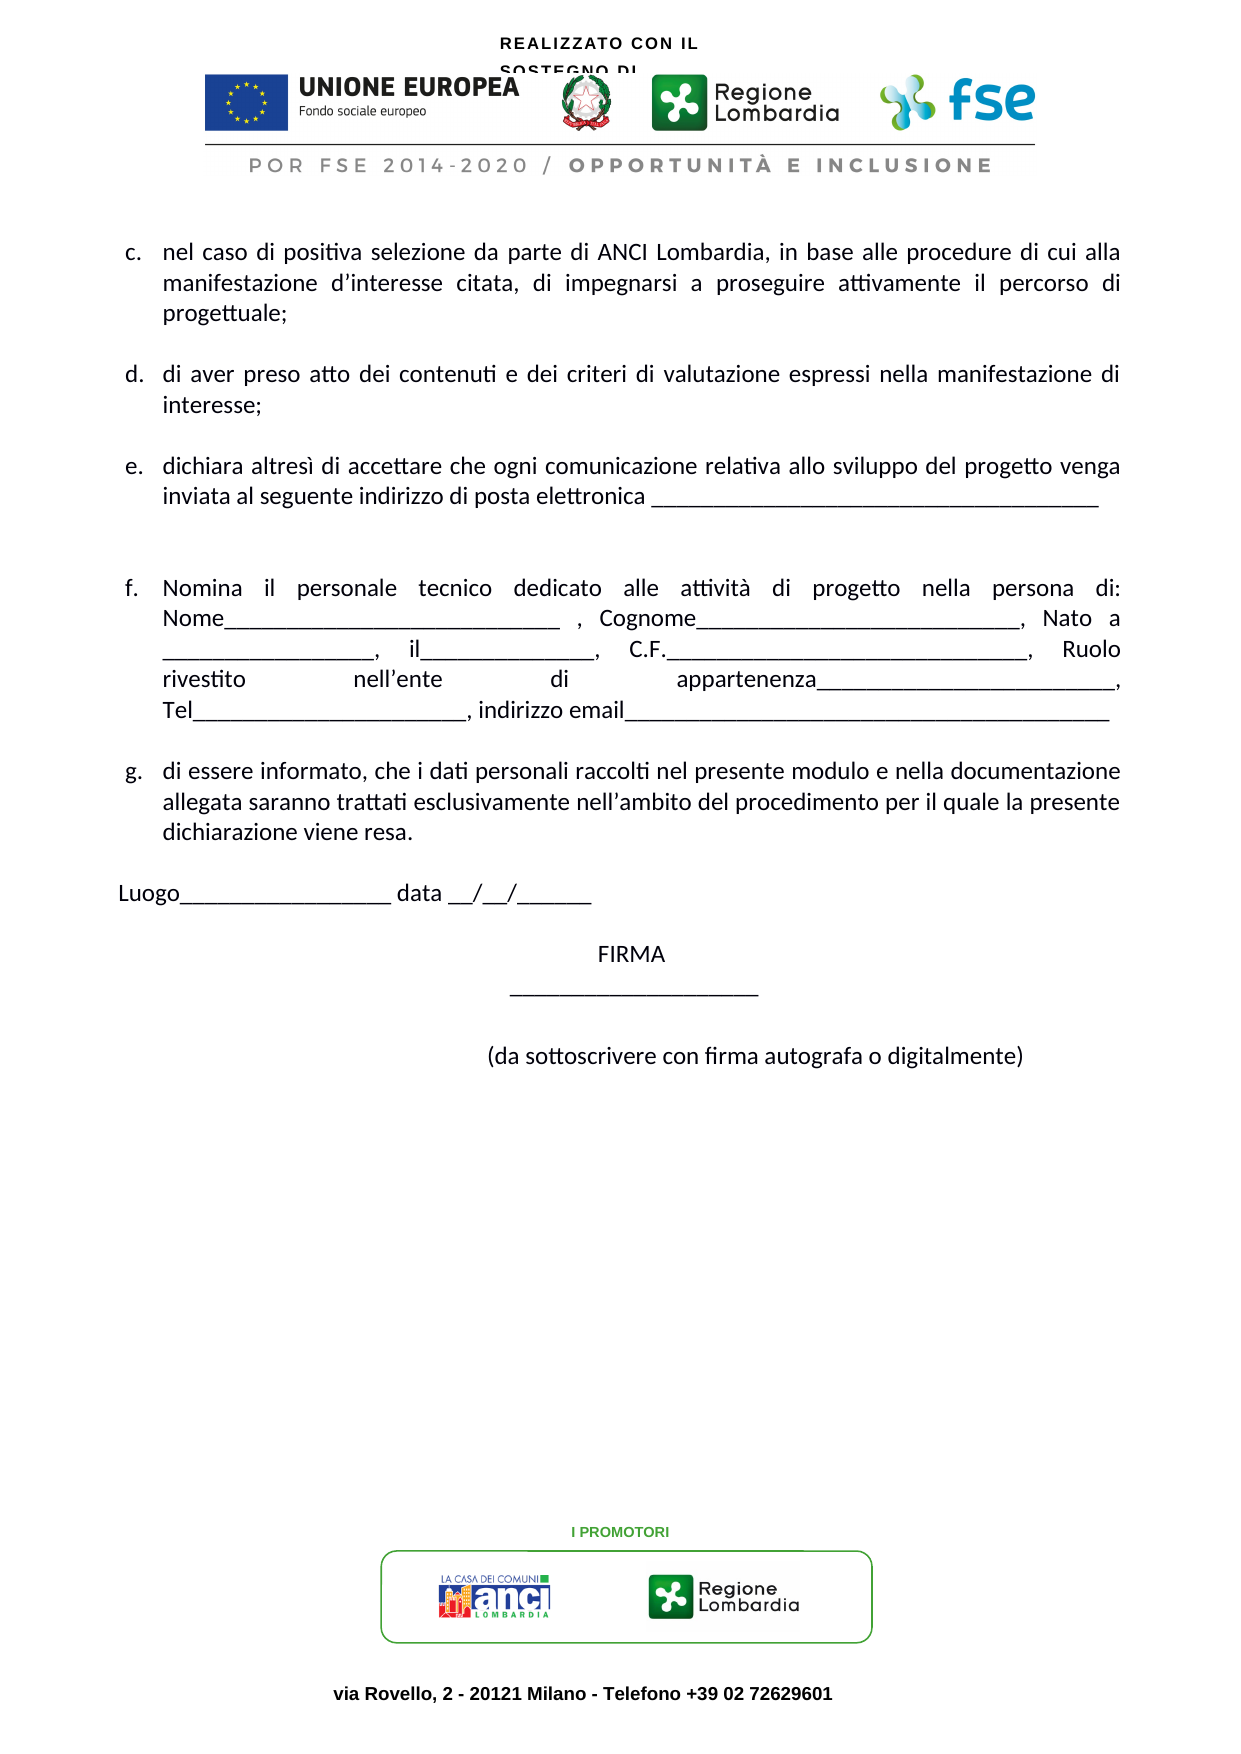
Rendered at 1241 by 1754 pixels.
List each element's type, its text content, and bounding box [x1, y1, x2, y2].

picture [203, 73, 1037, 176]
list di aver preso atto dei contenuti e dei criteri di valutazione espressi nella manifestazione di interesse; [125, 358, 1122, 419]
list di essere informato, che i dati personali raccolti nel presente modulo e nella documentazione allegata saranno trattati esclusivamente nell’ambito del procedimento per il quale la presente dichiarazione viene resa. [125, 755, 1122, 847]
list nel caso di positiva selezione da parte di ANCI Lombardia, in base alle procedure di cui alla manifestazione d’interesse citata, di impegnarsi a proseguire attivamente il percorso di progettuale; [125, 236, 1122, 328]
text ____________________ [118, 969, 1122, 999]
text Luogo_________________ data __/__/______ [118, 877, 1122, 908]
list Nomina il personale tecnico dedicato alle attività di progetto nella persona di: Nome___________________________ , Cognome__________________________, Nato a _________________, il______________, C.F._____________________________, Ruolo rivestito nell’ente di appartenenza________________________, Tel______________________, indirizzo email_______________________________________ [125, 572, 1122, 724]
list dichiara altresì di accettare che ogni comunicazione relativa allo sviluppo del progetto venga inviata al seguente indirizzo di posta elettronica ____________________________________ [125, 450, 1122, 511]
text (da sottoscrivere con firma autografa o digitalmente) [487, 1041, 1122, 1071]
text FIRMA [118, 938, 1122, 969]
picture [438, 1575, 550, 1618]
picture [645, 1561, 800, 1632]
